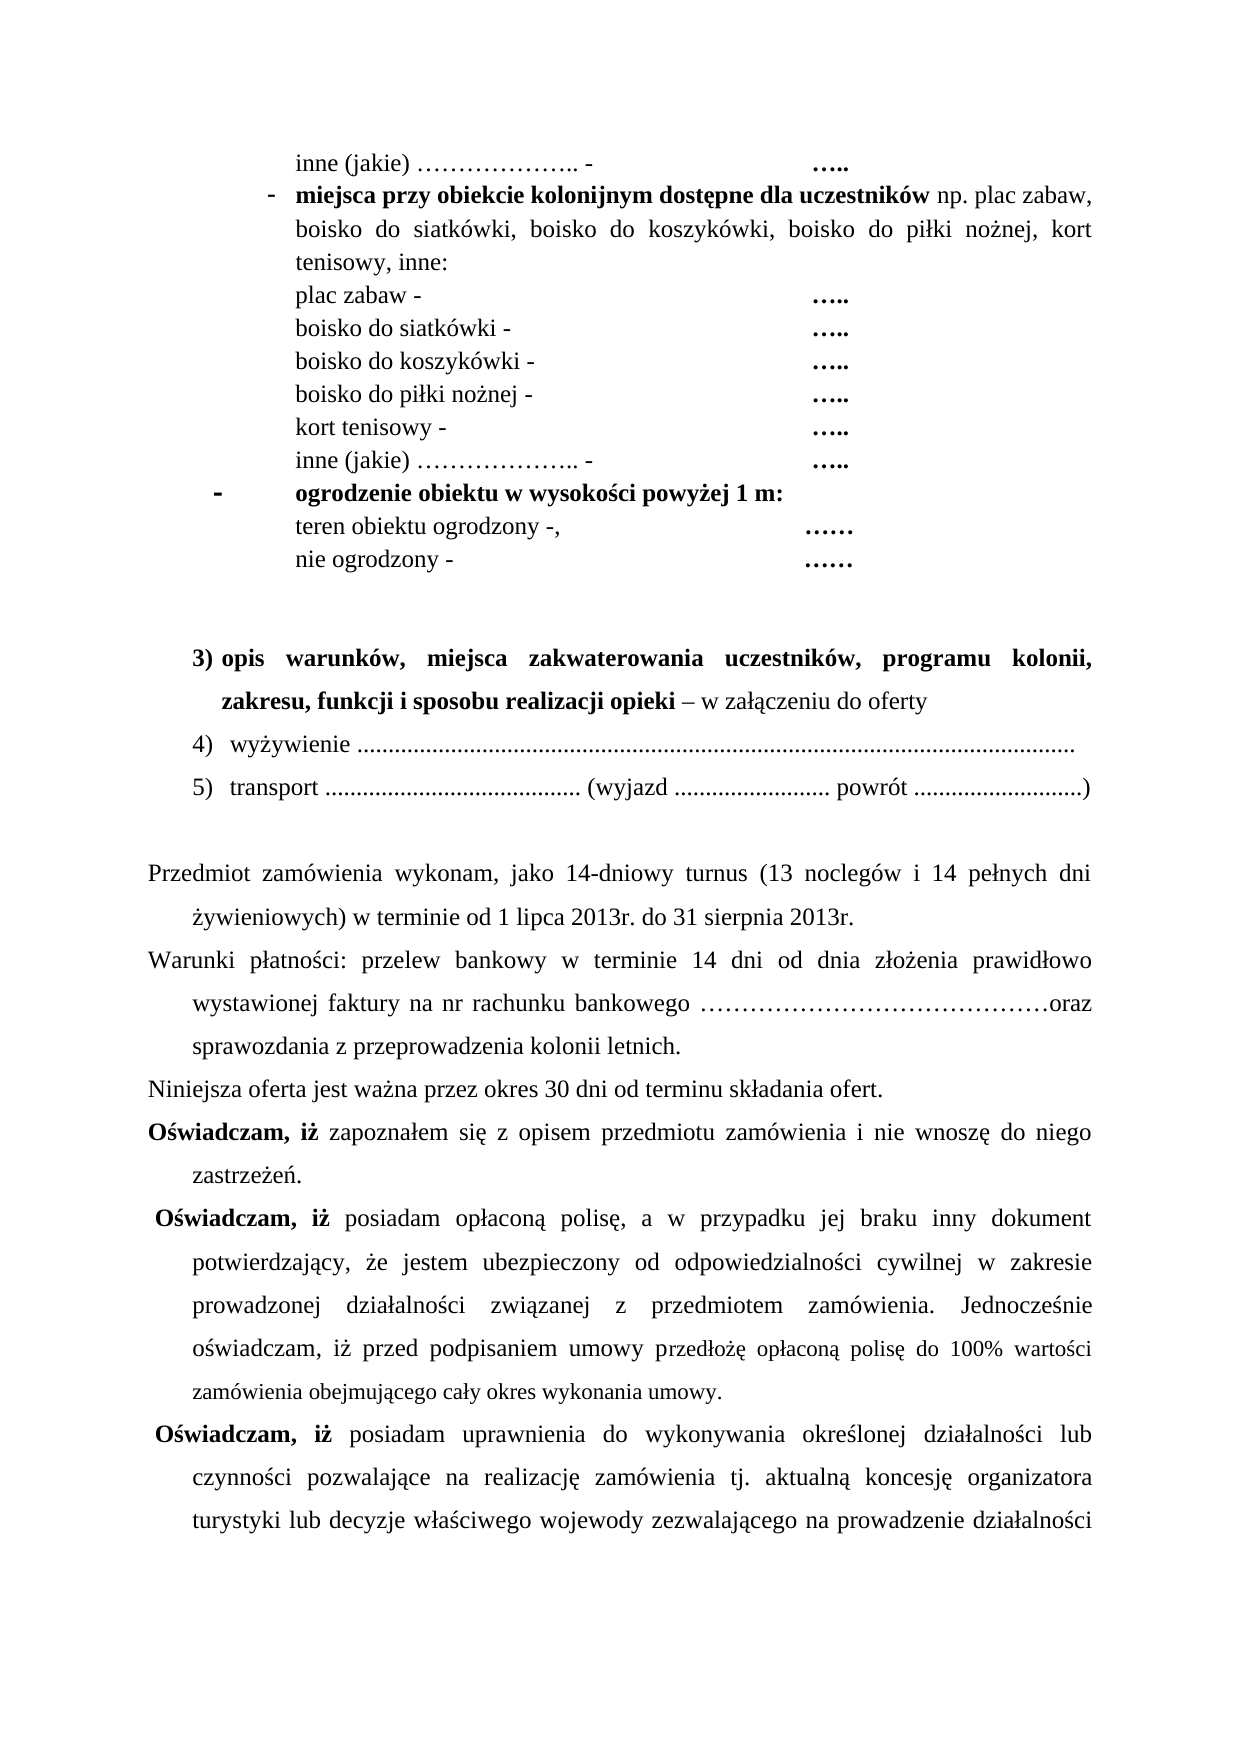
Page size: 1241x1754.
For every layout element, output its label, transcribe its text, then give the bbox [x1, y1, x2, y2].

text nie ogrodzony - …… [295, 544, 1093, 573]
text teren obiektu ogrodzony -, …… [295, 511, 1093, 539]
text Niniejsza oferta jest ważna przez okres 30 dni od terminu składania ofert. [148, 1074, 1093, 1103]
text boisko do piłki nożnej - ….. [221, 379, 1093, 407]
text inne (jakie) ……………….. - ….. [221, 148, 1093, 176]
text plac zabaw - ….. [221, 280, 1093, 308]
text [154, 1419, 1093, 1534]
text Przedmiot zamówienia wykonam, jako 14-dniowy turnus (13 noclegów i 14 pełnych dni żywieniowych) w terminie od 1 lipca 2013r. do 31 sierpnia 2013r. [148, 858, 1093, 930]
text kort tenisowy - ….. [221, 412, 1093, 441]
text Warunki płatności: przelew bankowy w terminie 14 dni od dnia złożenia prawidłowo wystawionej faktury na nr rachunku bankowego ……………………………………oraz sprawozdania z przeprowadzenia kolonii letnich. [148, 945, 1093, 1060]
list opis warunków, miejsca zakwaterowania uczestników, programu kolonii, zakresu, funkcji i sposobu realizacji opieki – w załączeniu do oferty [192, 643, 1093, 715]
text boisko do koszykówki - ….. [221, 346, 1093, 374]
text inne (jakie) ……………….. - ….. [221, 445, 1093, 473]
list miejsca przy obiekcie kolonijnym dostępne dla uczestników np. plac zabaw, boisko do siatkówki, boisko do koszykówki, boisko do piłki nożnej, kort tenisowy, inne: [267, 181, 1093, 275]
text boisko do siatkówki - ….. [221, 313, 1093, 341]
text Oświadczam, iż posiadam opłaconą polisę, a w przypadku jej braku inny dokument potwierdzający, że jestem ubezpieczony od odpowiedzialności cywilnej w zakresie prowadzonej działalności związanej z przedmiotem zamówienia. Jednocześnie oświadczam, iż przed podpisaniem umowy przedłożę opłaconą polisę do 100% wartości zamówienia obejmującego cały okres wykonania umowy. [154, 1203, 1093, 1405]
list ogrodzenie obiektu w wysokości powyżej 1 m: [213, 478, 1093, 507]
text Oświadczam, iż zapoznałem się z opisem przedmiotu zamówienia i nie wnoszę do niego zastrzeżeń. [148, 1117, 1093, 1189]
list transport ......................................... (wyjazd ......................... powrót ...........................) [192, 772, 1093, 801]
list wyżywienie ................................................................................................................... [192, 729, 1093, 758]
